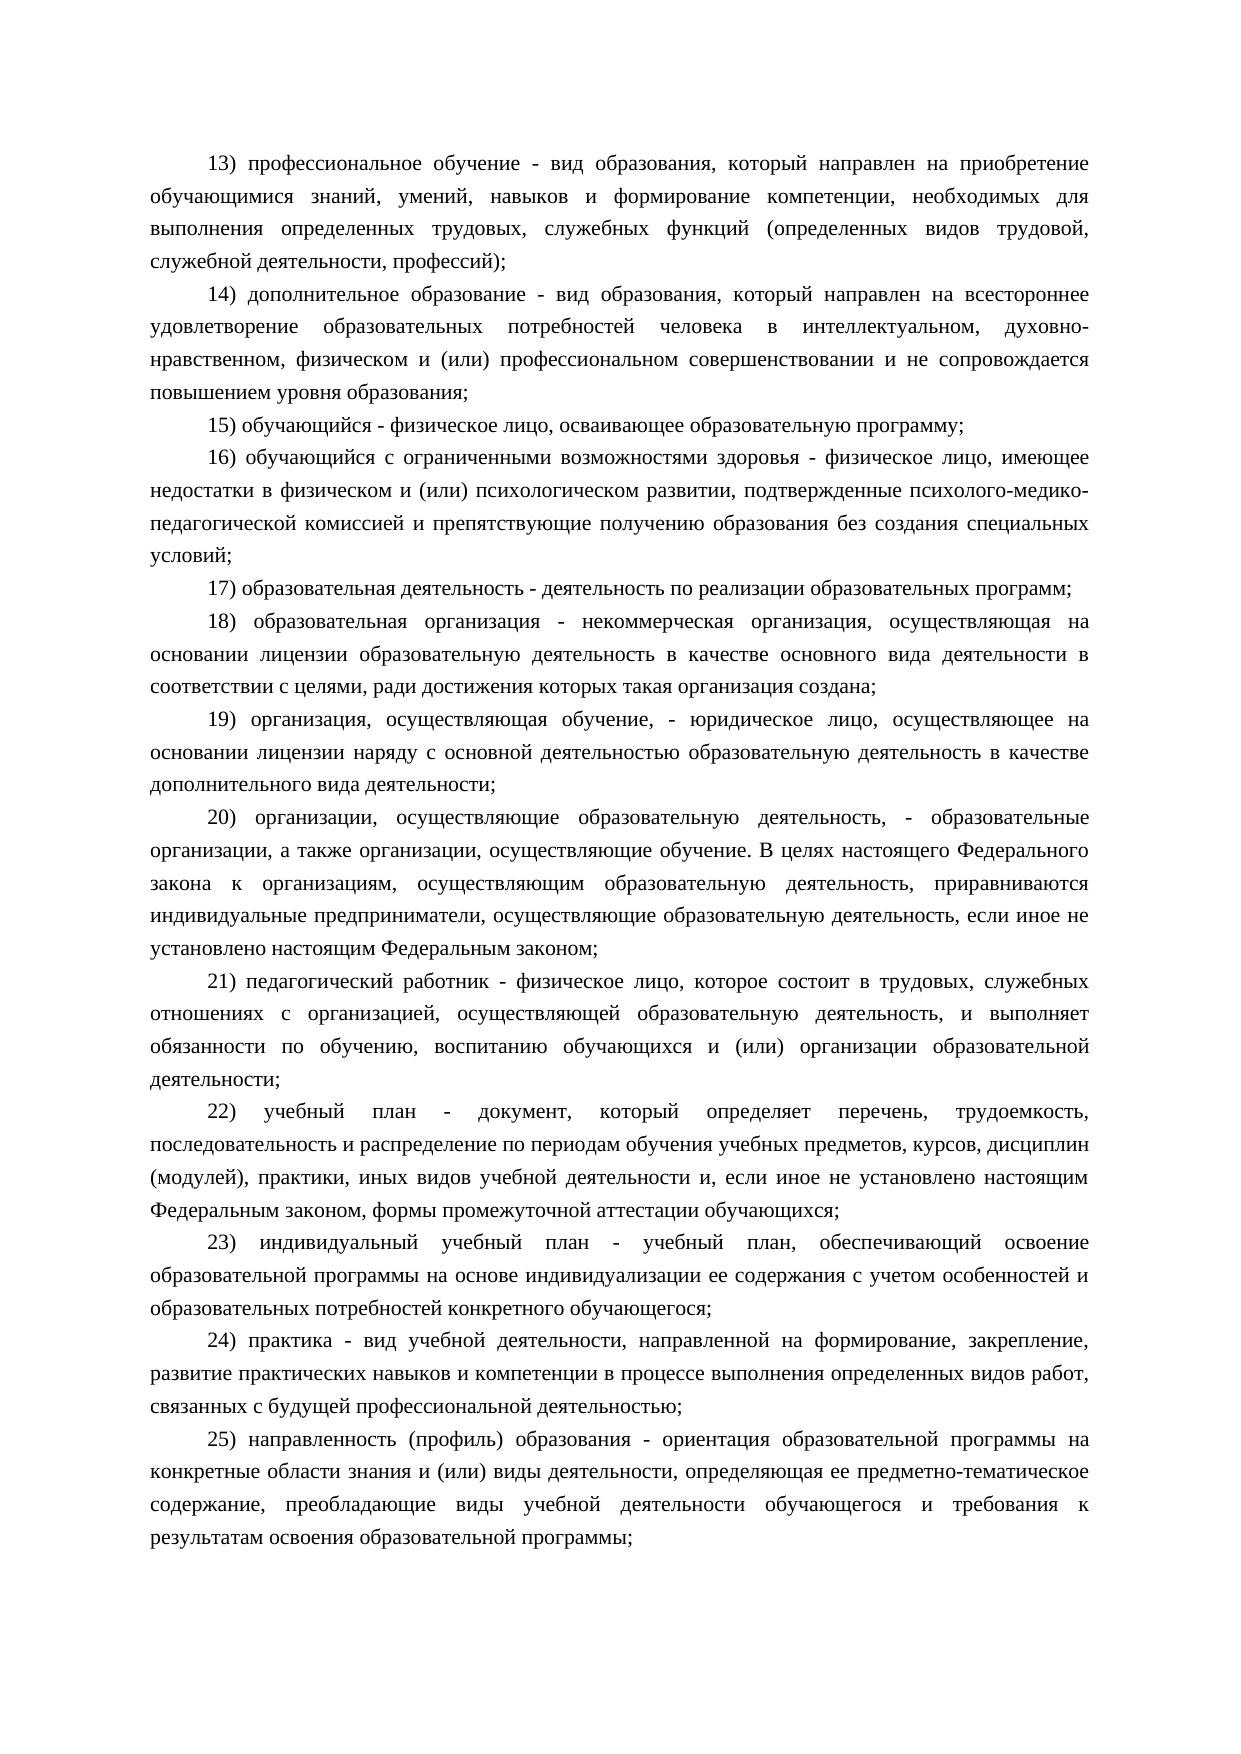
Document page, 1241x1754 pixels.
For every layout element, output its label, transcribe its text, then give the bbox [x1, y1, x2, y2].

text 18) образовательная организация - некоммерческая организация, осуществляющая на основании лицензии образовательную деятельность в качестве основного вида деятельности в соответствии с целями, ради достижения которых такая организация создана; [150, 608, 1090, 698]
text 21) педагогический работник - физическое лицо, которое состоит в трудовых, служебных отношениях с организацией, осуществляющей образовательную деятельность, и выполняет обязанности по обучению, воспитанию обучающихся и (или) организации образовательной деятельности; [150, 968, 1090, 1091]
text 17) образовательная деятельность - деятельность по реализации образовательных программ; [150, 575, 1090, 600]
text 16) обучающийся с ограниченными возможностями здоровья - физическое лицо, имеющее недостатки в физическом и (или) психологическом развитии, подтвержденные психолого-медико-педагогической комиссией и препятствующие получению образования без создания специальных условий; [150, 444, 1090, 568]
text 24) практика - вид учебной деятельности, направленной на формирование, закрепление, развитие практических навыков и компетенции в процессе выполнения определенных видов работ, связанных с будущей профессиональной деятельностью; [150, 1327, 1090, 1418]
text 13) профессиональное обучение - вид образования, который направлен на приобретение обучающимися знаний, умений, навыков и формирование компетенции, необходимых для выполнения определенных трудовых, служебных функций (определенных видов трудовой, служебной деятельности, профессий); [150, 150, 1090, 273]
text 15) обучающийся - физическое лицо, осваивающее образовательную программу; [150, 412, 1090, 437]
text 20) организации, осуществляющие образовательную деятельность, - образовательные организации, а также организации, осуществляющие обучение. В целях настоящего Федерального закона к организациям, осуществляющим образовательную деятельность, приравниваются индивидуальные предприниматели, осуществляющие образовательную деятельность, если иное не установлено настоящим Федеральным законом; [150, 804, 1090, 960]
text 14) дополнительное образование - вид образования, который направлен на всестороннее удовлетворение образовательных потребностей человека в интеллектуальном, духовно-нравственном, физическом и (или) профессиональном совершенствовании и не сопровождается повышением уровня образования; [150, 281, 1090, 404]
text 19) организация, осуществляющая обучение, - юридическое лицо, осуществляющее на основании лицензии наряду с основной деятельностью образовательную деятельность в качестве дополнительного вида деятельности; [150, 706, 1090, 797]
text 22) учебный план - документ, который определяет перечень, трудоемкость, последовательность и распределение по периодам обучения учебных предметов, курсов, дисциплин (модулей), практики, иных видов учебной деятельности и, если иное не установлено настоящим Федеральным законом, формы промежуточной аттестации обучающихся; [150, 1098, 1090, 1222]
text 23) индивидуальный учебный план - учебный план, обеспечивающий освоение образовательной программы на основе индивидуализации ее содержания с учетом особенностей и образовательных потребностей конкретного обучающегося; [150, 1229, 1090, 1320]
text 25) направленность (профиль) образования - ориентация образовательной программы на конкретные области знания и (или) виды деятельности, определяющая ее предметно-тематическое содержание, преобладающие виды учебной деятельности обучающегося и требования к результатам освоения образовательной программы; [150, 1426, 1090, 1549]
